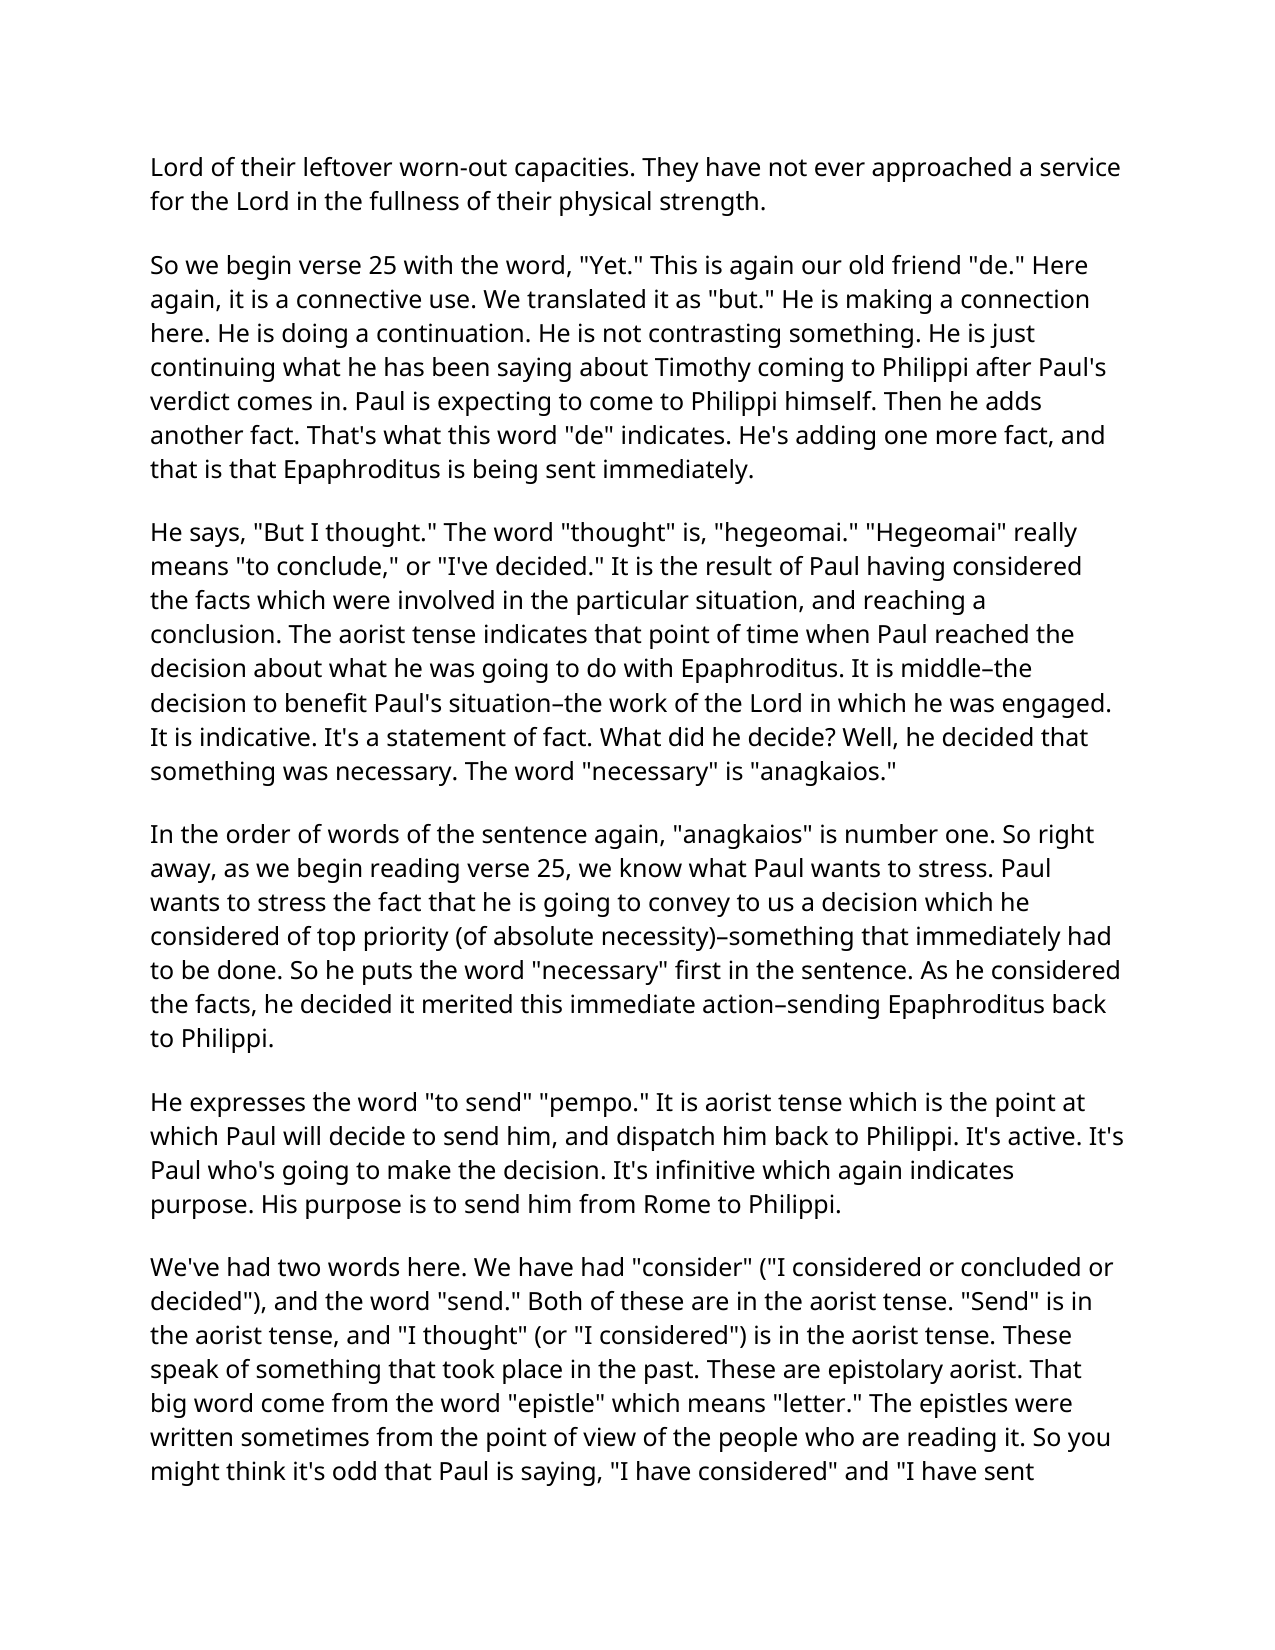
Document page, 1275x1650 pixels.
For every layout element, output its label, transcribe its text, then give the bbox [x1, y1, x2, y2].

text He says, "But I thought." The word "thought" is, "hegeomai." "Hegeomai" really means "to conclude," or "I've decided." It is the result of Paul having considered the facts which were involved in the particular situation, and reaching a conclusion. The aorist tense indicates that point of time when Paul reached the decision about what he was going to do with Epaphroditus. It is middle–the decision to benefit Paul's situation–the work of the Lord in which he was engaged. It is indicative. It's a statement of fact. What did he decide? Well, he decided that something was necessary. The word "necessary" is "anagkaios." [150, 515, 1125, 787]
text In the order of words of the sentence again, "anagkaios" is number one. So right away, as we begin reading verse 25, we know what Paul wants to stress. Paul wants to stress the fact that he is going to convey to us a decision which he considered of top priority (of absolute necessity)–something that immediately had to be done. So he puts the word "necessary" first in the sentence. As he considered the facts, he decided it merited this immediate action–sending Epaphroditus back to Philippi. [150, 817, 1125, 1055]
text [150, 150, 1125, 218]
text So we begin verse 25 with the word, "Yet." This is again our old friend "de." Here again, it is a connective use. We translated it as "but." He is making a connection here. He is doing a continuation. He is not contrasting something. He is just continuing what he has been saying about Timothy coming to Philippi after Paul's verdict comes in. Paul is expecting to come to Philippi himself. Then he adds another fact. That's what this word "de" indicates. He's adding one more fact, and that is that Epaphroditus is being sent immediately. [150, 247, 1125, 486]
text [150, 1249, 1125, 1488]
text He expresses the word "to send" "pempo." It is aorist tense which is the point at which Paul will decide to send him, and dispatch him back to Philippi. It's active. It's Paul who's going to make the decision. It's infinitive which again indicates purpose. His purpose is to send him from Rome to Philippi. [150, 1084, 1125, 1220]
